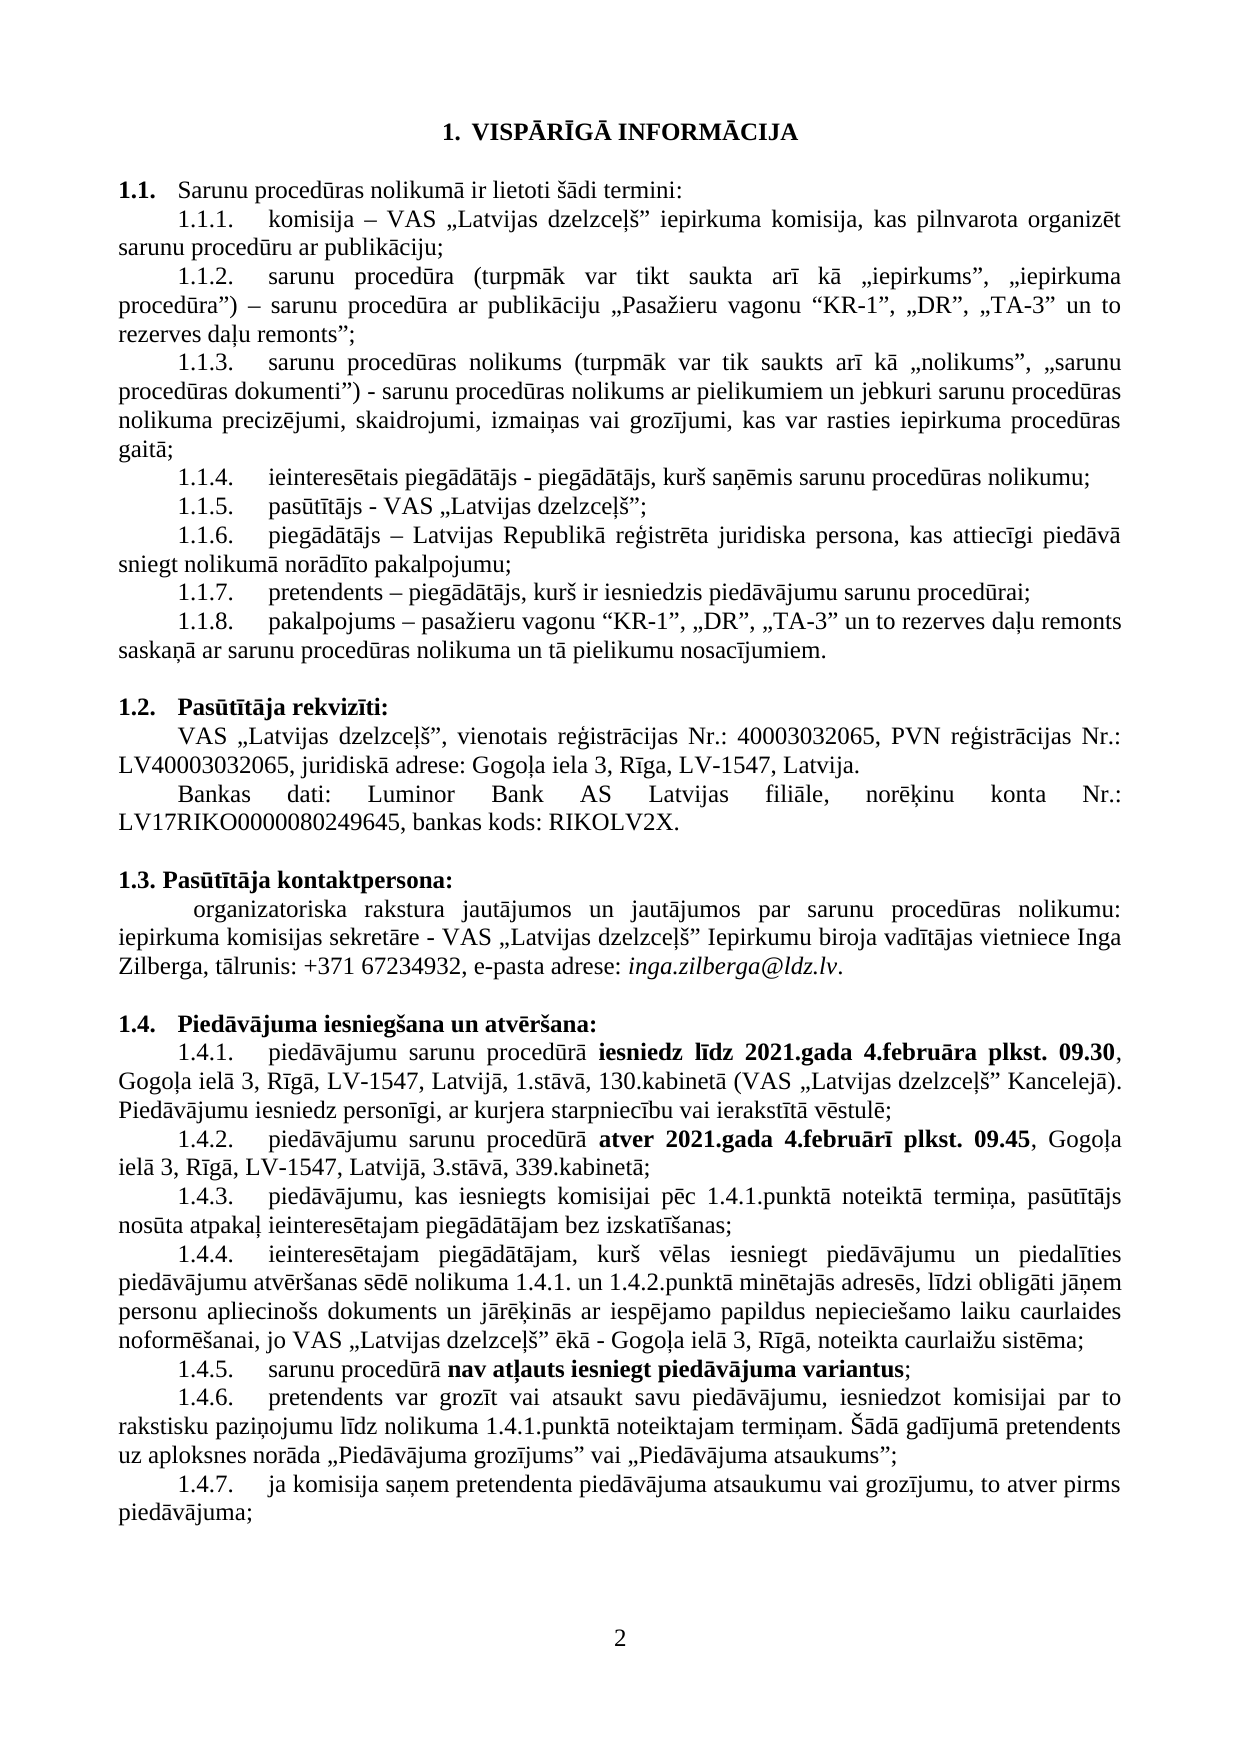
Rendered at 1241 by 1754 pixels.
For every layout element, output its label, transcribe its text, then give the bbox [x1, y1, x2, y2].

list Pasūtītāja kontaktpersona: [118, 865, 1122, 894]
list komisija – VAS „Latvijas dzelzceļš” iepirkuma komisija, kas pilnvarota organizēt sarunu procedūru ar publikāciju; [118, 204, 1122, 261]
list Sarunu procedūras nolikumā ir lietoti šādi termini: [118, 175, 1122, 204]
list pretendents var grozīt vai atsaukt savu piedāvājumu, iesniedzot komisijai par to rakstisku paziņojumu līdz nolikuma 1.4.1.punktā noteiktajam termiņam. Šādā gadījumā pretendents uz aploksnes norāda „Piedāvājuma grozījums” vai „Piedāvājuma atsaukums”; [118, 1382, 1122, 1469]
list ieinteresētajam piegādātājam, kurš vēlas iesniegt piedāvājumu un piedalīties piedāvājumu atvēršanas sēdē nolikuma 1.4.1. un 1.4.2.punktā minētajās adresēs, līdzi obligāti jāņem personu apliecinošs dokuments un jārēķinās ar iespējamo papildus nepieciešamo laiku caurlaides noformēšanai, jo VAS „Latvijas dzelzceļš” ēkā - Gogoļa ielā 3, Rīgā, noteikta caurlaižu sistēma; [118, 1239, 1122, 1354]
list piegādātājs – Latvijas Republikā reģistrēta juridiska persona, kas attiecīgi piedāvā sniegt nolikumā norādīto pakalpojumu; [118, 520, 1122, 577]
list pasūtītājs - VAS „Latvijas dzelzceļš”; [118, 491, 1122, 520]
list piedāvājumu sarunu procedūrā iesniedz līdz 2021.gada 4.februāra plkst. 09.30, Gogoļa ielā 3, Rīgā, LV-1547, Latvijā, 1.stāvā, 130.kabinetā (VAS „Latvijas dzelzceļš” Kancelejā). Piedāvājumu iesniedz personīgi, ar kurjera starpniecību vai ierakstītā vēstulē; [118, 1037, 1122, 1124]
list sarunu procedūras nolikums (turpmāk var tik saukts arī kā „nolikums”, „sarunu procedūras dokumenti”) - sarunu procedūras nolikums ar pielikumiem un jebkuri sarunu procedūras nolikuma precizējumi, skaidrojumi, izmaiņas vai grozījumi, kas var rasties iepirkuma procedūras gaitā; [118, 347, 1122, 462]
list sarunu procedūra (turpmāk var tikt saukta arī kā „iepirkums”, „iepirkuma procedūra”) – sarunu procedūra ar publikāciju „Pasažieru vagonu “KR-1”, „DR”, „TA-3” un to rezerves daļu remonts”; [118, 261, 1122, 347]
list Bankas dati: Luminor Bank AS Latvijas filiāle, norēķinu konta Nr.: LV17RIKO0000080249645, bankas kods: RIKOLV2X. [118, 779, 1122, 836]
list piedāvājumu, kas iesniegts komisijai pēc 1.4.1.punktā noteiktā termiņa, pasūtītājs nosūta atpakaļ ieinteresētajam piegādātājam bez izskatīšanas; [118, 1181, 1122, 1239]
list sarunu procedūrā nav atļauts iesniegt piedāvājuma variantus; [118, 1354, 1122, 1382]
list Piedāvājuma iesniegšana un atvēršana: [118, 1009, 1122, 1037]
list pakalpojums – pasažieru vagonu “KR-1”, „DR”, „TA-3” un to rezerves daļu remonts saskaņā ar sarunu procedūras nolikuma un tā pielikumu nosacījumiem. [118, 606, 1122, 664]
list Pasūtītāja rekvizīti: [118, 692, 1122, 721]
list VISPĀRĪGĀ INFORMĀCIJA [118, 117, 1122, 146]
list organizatoriska rakstura jautājumos un jautājumos par sarunu procedūras nolikumu: iepirkuma komisijas sekretāre - VAS „Latvijas dzelzceļš” Iepirkumu biroja vadītājas vietniece Inga Zilberga, tālrunis: +371 67234932, e-pasta adrese: inga.zilberga@ldz.lv. [118, 894, 1122, 980]
list piedāvājumu sarunu procedūrā atver 2021.gada 4.februārī plkst. 09.45, Gogoļa ielā 3, Rīgā, LV-1547, Latvijā, 3.stāvā, 339.kabinetā; [118, 1124, 1122, 1181]
list ieinteresētais piegādātājs - piegādātājs, kurš saņēmis sarunu procedūras nolikumu; [118, 462, 1122, 491]
list pretendents – piegādātājs, kurš ir iesniedzis piedāvājumu sarunu procedūrai; [118, 577, 1122, 606]
list ja komisija saņem pretendenta piedāvājuma atsaukumu vai grozījumu, to atver pirms piedāvājuma; [118, 1469, 1122, 1526]
text VAS „Latvijas dzelzceļš”, vienotais reģistrācijas Nr.: 40003032065, PVN reģistrācijas Nr.: LV40003032065, juridiskā adrese: Gogoļa iela 3, Rīga, LV-1547, Latvija. [118, 721, 1122, 779]
